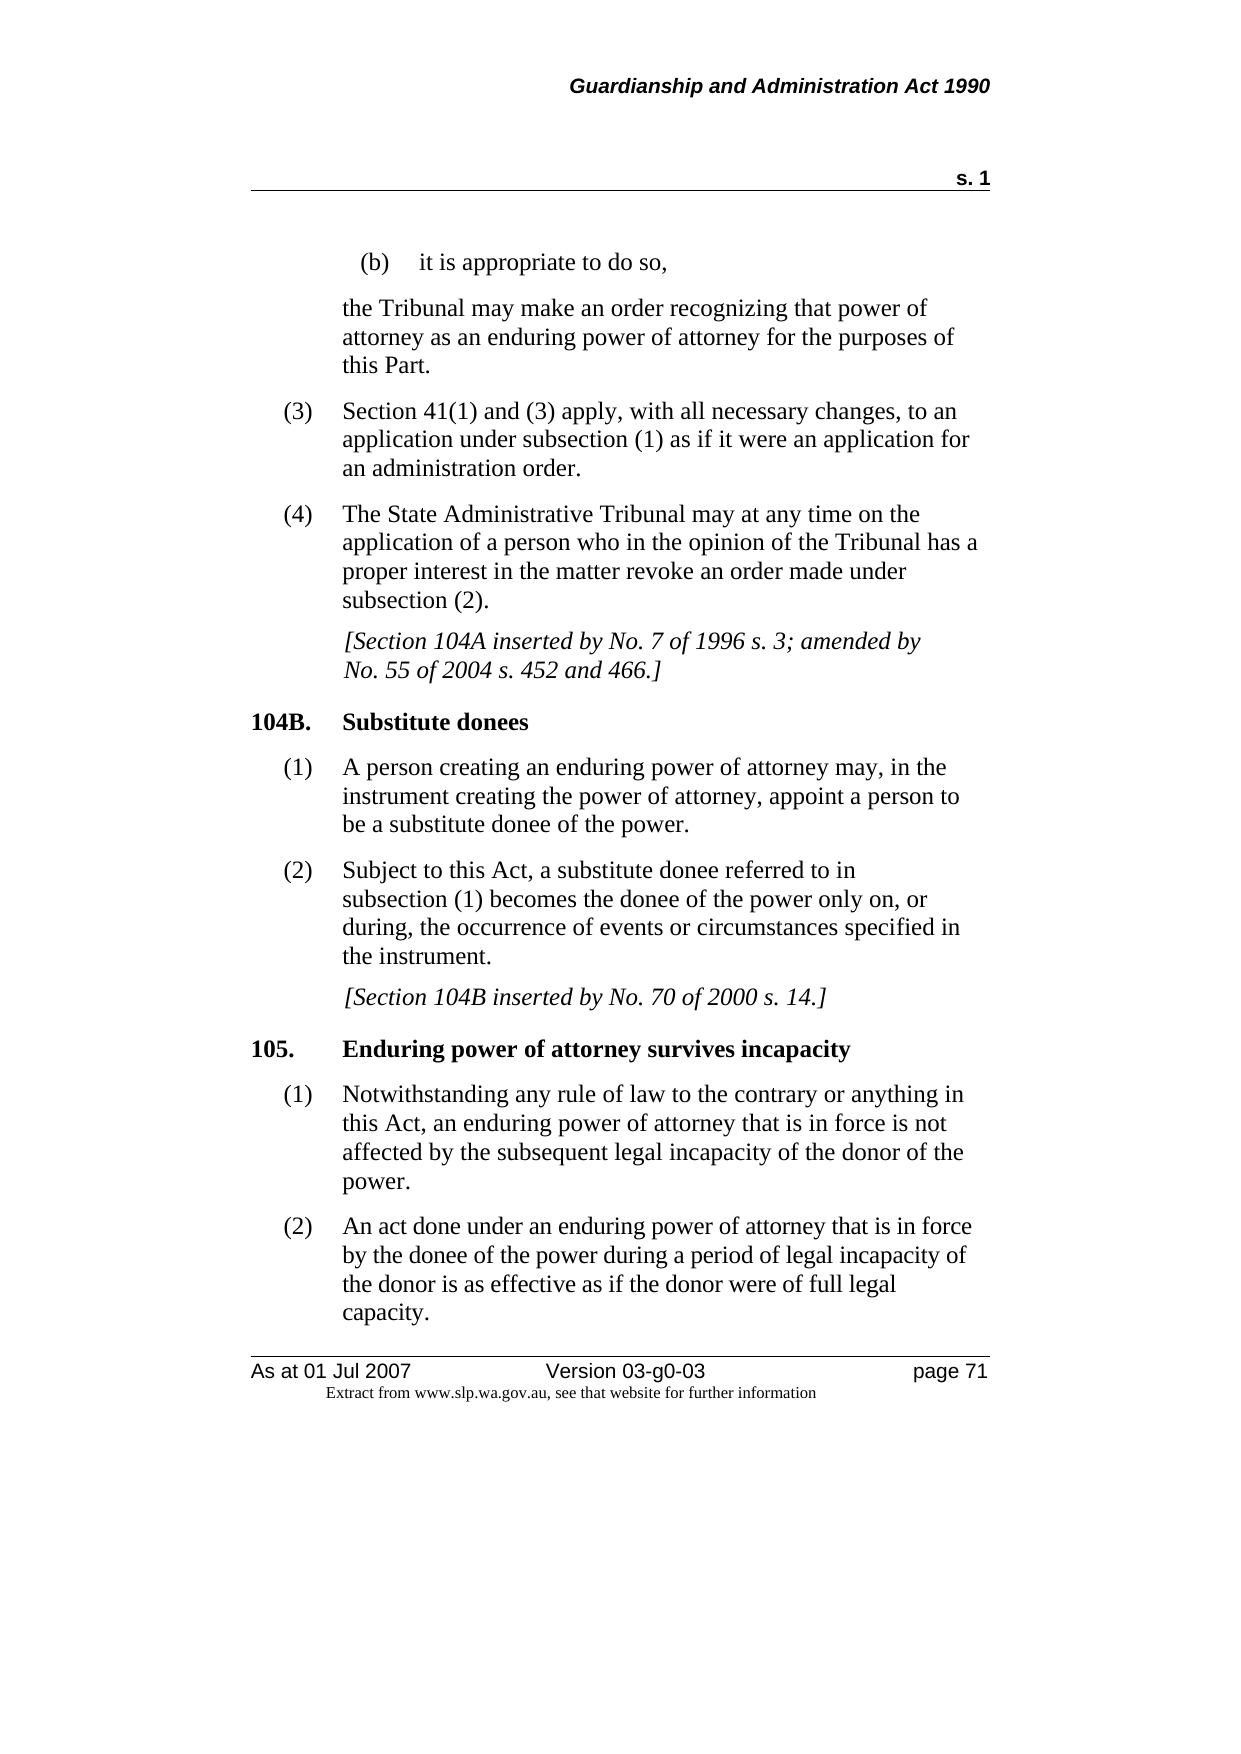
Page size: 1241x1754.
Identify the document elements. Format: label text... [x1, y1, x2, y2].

text [Section 104A inserted by No. 7 of 1996 s. 3; amended by No. 55 of 2004 s. 452 and 466.] [251, 626, 990, 684]
text (4) The State Administrative Tribunal may at any time on the application of a person who in the opinion of the Tribunal has a proper interest in the matter revoke an order made under subsection (2). [251, 499, 990, 614]
text (b) it is appropriate to do so, [251, 247, 990, 276]
subtitle 104B. Substitute donees [251, 707, 990, 735]
text (3) Section 41(1) and (3) apply, with all necessary changes, to an application under subsection (1) as if it were an application for an administration order. [251, 396, 990, 482]
text (1) Notwithstanding any rule of law to the contrary or anything in this Act, an enduring power of attorney that is in force is not affected by the subsequent legal incapacity of the donor of the power. [251, 1079, 990, 1194]
text the Tribunal may make an order recognizing that power of attorney as an enduring power of attorney for the purposes of this Part. [251, 293, 990, 379]
text (1) A person creating an enduring power of attorney may, in the instrument creating the power of attorney, appoint a person to be a substitute donee of the power. [251, 752, 990, 838]
text [Section 104B inserted by No. 70 of 2000 s. 14.] [251, 982, 990, 1011]
subtitle 105. Enduring power of attorney survives incapacity [251, 1034, 990, 1063]
text (2) Subject to this Act, a substitute donee referred to in subsection (1) becomes the donee of the power only on, or during, the occurrence of events or circumstances specified in the instrument. [251, 855, 990, 970]
text (2) An act done under an enduring power of attorney that is in force by the donee of the power during a period of legal incapacity of the donor is as effective as if the donor were of full legal capacity. [251, 1211, 990, 1326]
